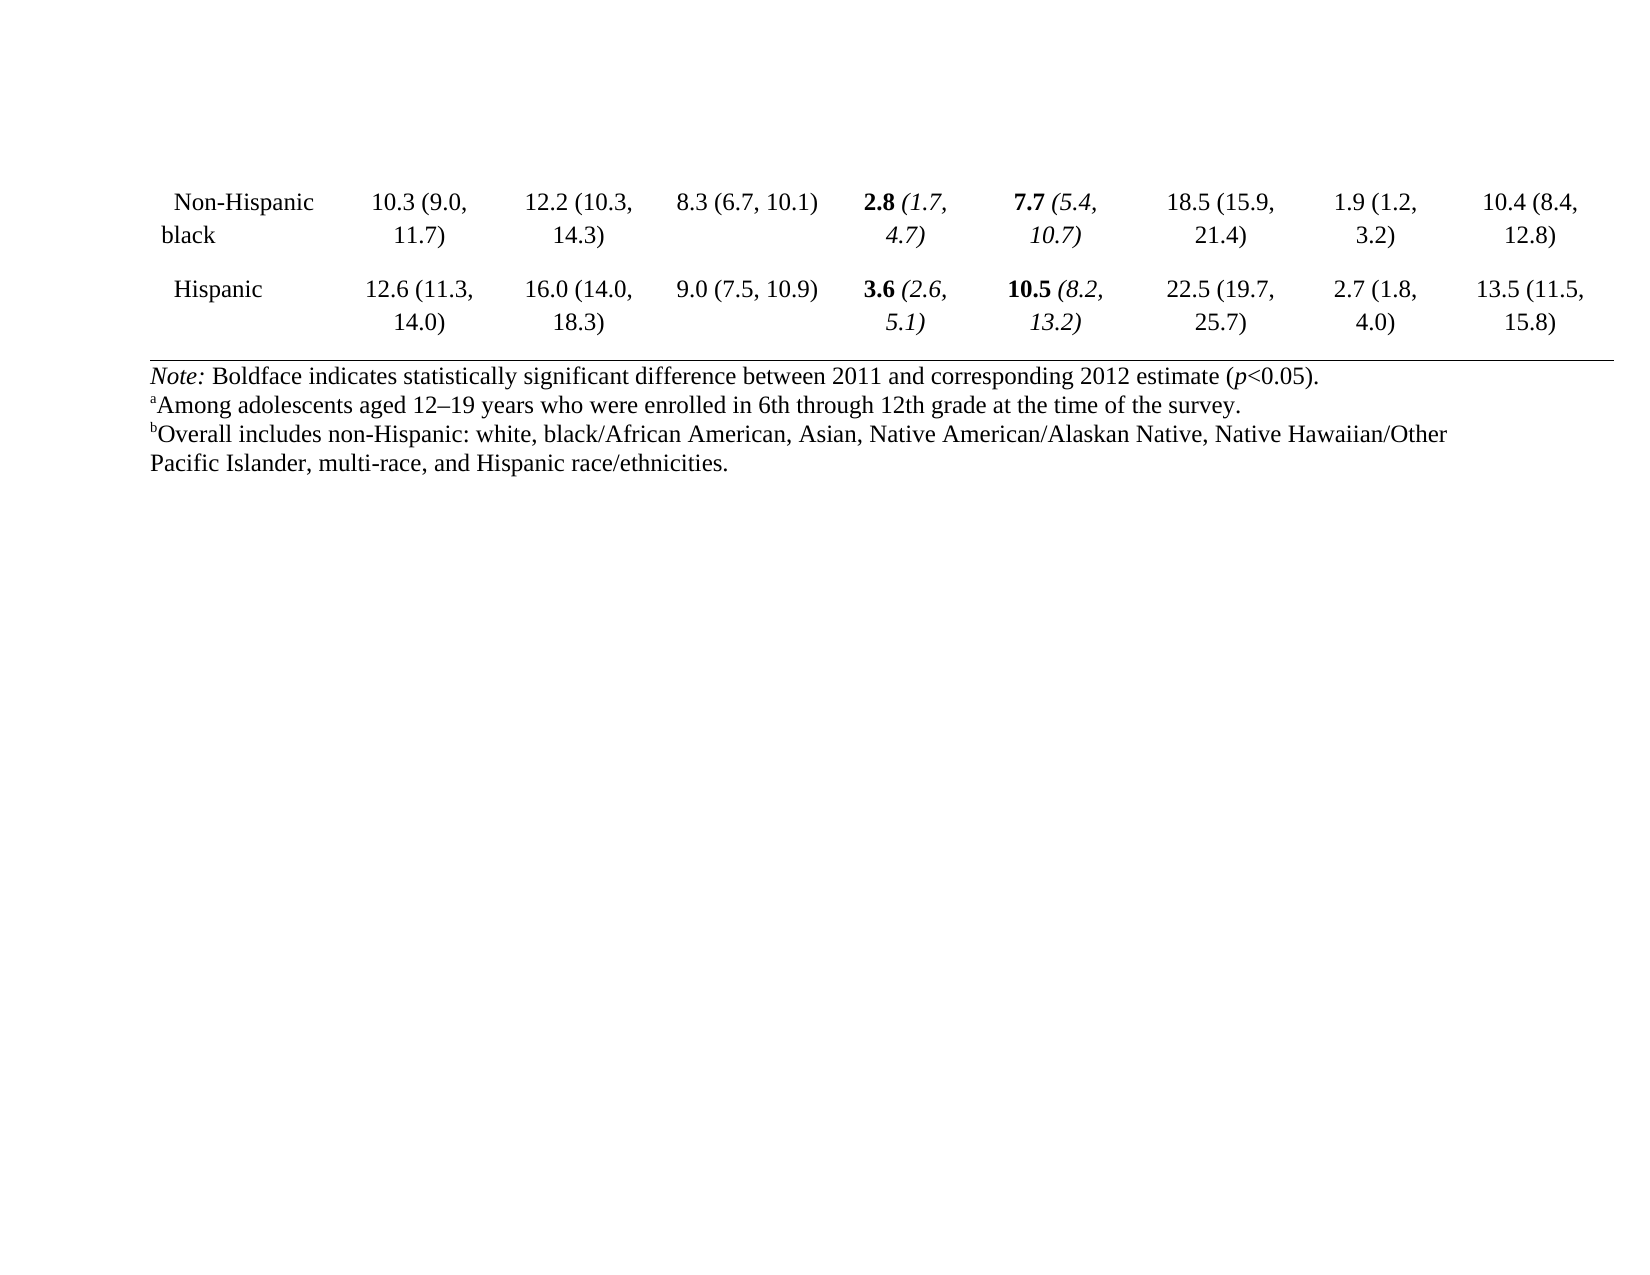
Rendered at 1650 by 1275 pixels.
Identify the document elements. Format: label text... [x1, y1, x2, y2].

text aAmong adolescents aged 12–19 years who were enrolled in 6th through 12th grade at the time of the survey. [150, 390, 1500, 419]
text bOverall includes non-Hispanic: white, black/African American, Asian, Native American/Alaskan Native, Native Hawaiian/Other Pacific Islander, multi-race, and Hispanic race/ethnicities. [150, 419, 1500, 476]
table_cell 22.5 (19.7, 25.7) [1136, 274, 1305, 360]
table_cell 18.5 (15.9, 21.4) [1136, 188, 1305, 274]
table_cell 10.5 (8.2, 13.2) [977, 274, 1136, 360]
table_cell 10.4 (8.4, 12.8) [1446, 188, 1614, 274]
table_cell 12.2 (10.3, 14.3) [499, 188, 658, 274]
table_cell Non-Hispanic black [150, 188, 339, 274]
table_cell 1.9 (1.2, 3.2) [1305, 188, 1446, 274]
table_cell 8.3 (6.7, 10.1) [658, 188, 836, 274]
table_cell Hispanic [150, 274, 339, 360]
table_cell 3.6 (2.6, 5.1) [836, 274, 977, 360]
table_cell 2.7 (1.8, 4.0) [1305, 274, 1446, 360]
table_cell 9.0 (7.5, 10.9) [658, 274, 836, 360]
table_cell 2.8 (1.7, 4.7) [836, 188, 977, 274]
table_cell 7.7 (5.4, 10.7) [977, 188, 1136, 274]
table_cell 16.0 (14.0, 18.3) [499, 274, 658, 360]
table_cell 10.3 (9.0, 11.7) [339, 188, 499, 274]
text Note: Boldface indicates statistically significant difference between 2011 and corresponding 2012 estimate (p<0.05). [150, 361, 1500, 390]
table_cell 13.5 (11.5, 15.8) [1446, 274, 1614, 360]
table_cell 12.6 (11.3, 14.0) [339, 274, 499, 360]
